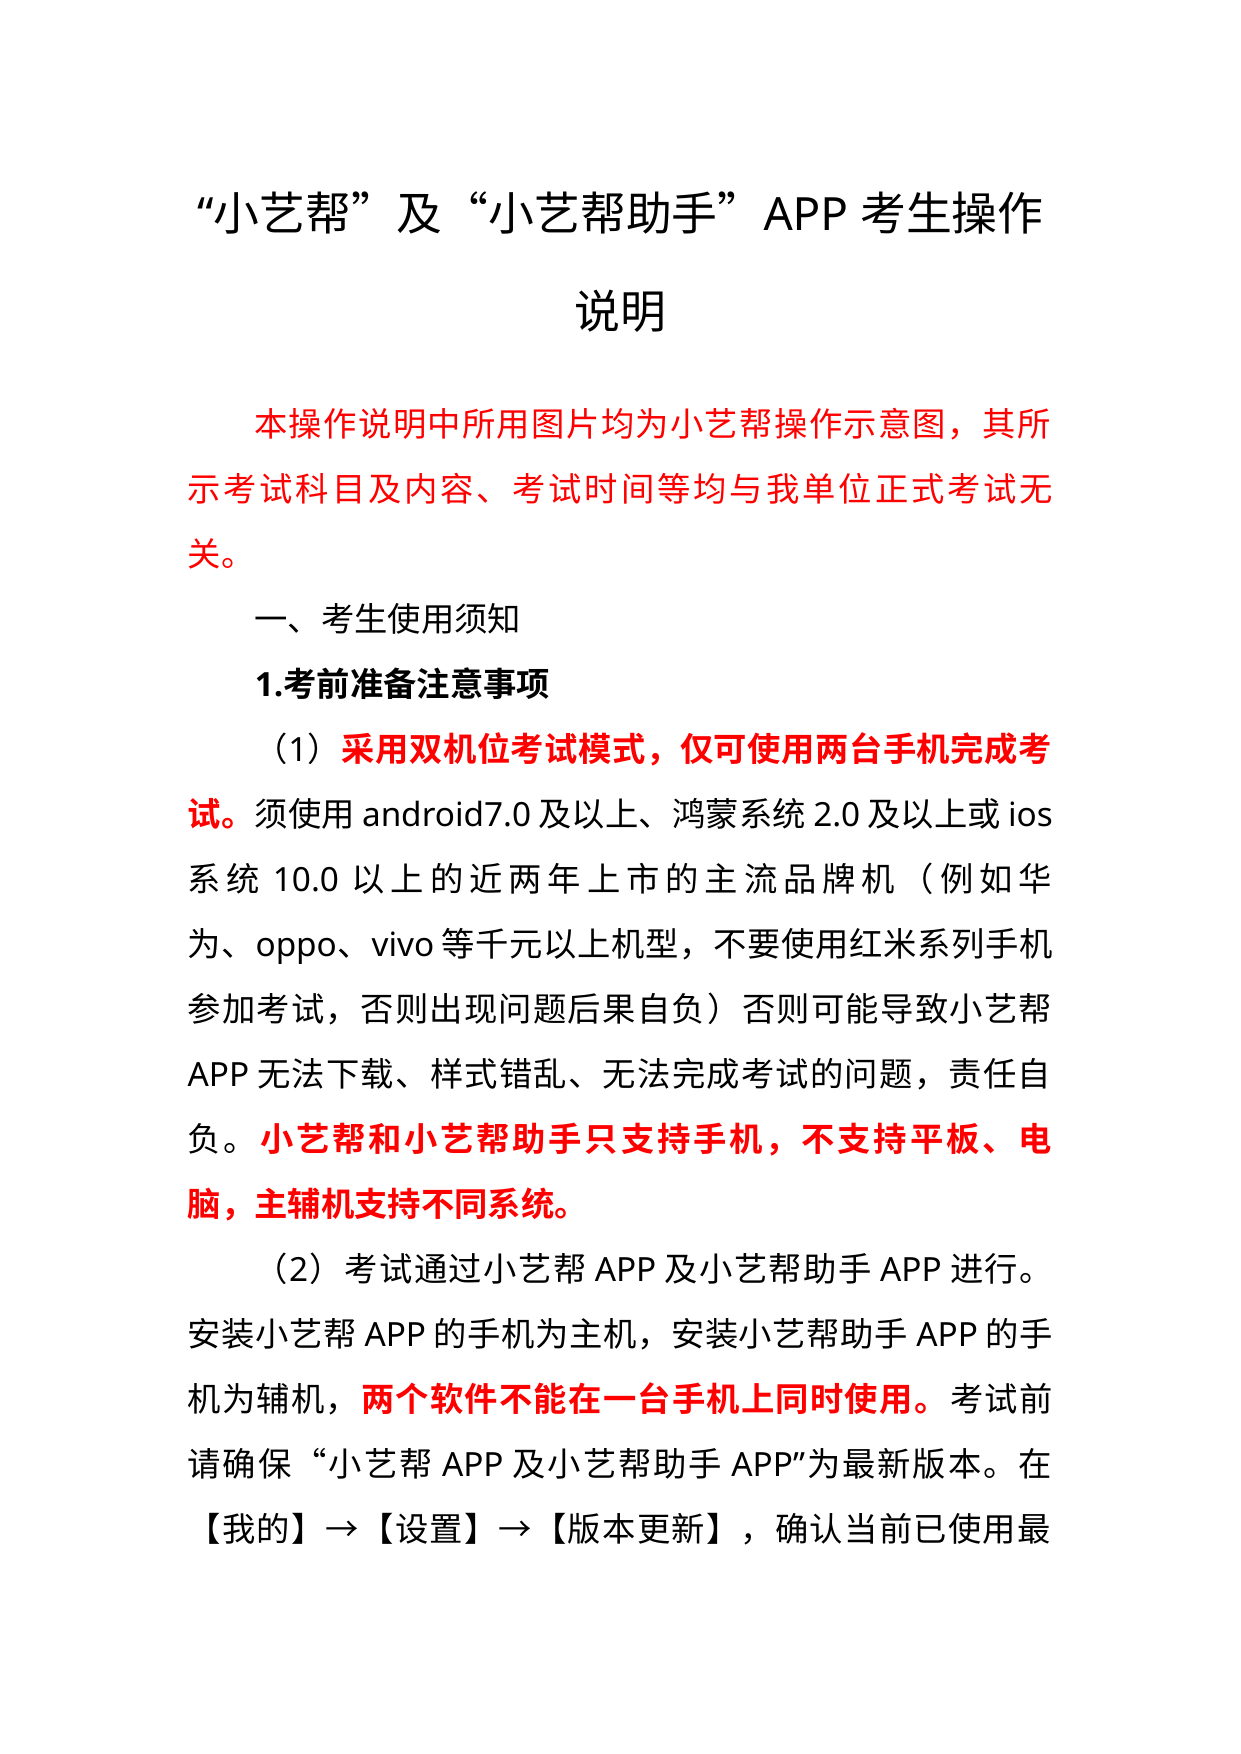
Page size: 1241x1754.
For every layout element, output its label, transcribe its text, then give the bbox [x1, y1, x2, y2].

text 一、考生使用须知 [187, 584, 1053, 649]
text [187, 1234, 1053, 1559]
text 1.考前准备注意事项 [187, 649, 1053, 714]
text 本操作说明中所用图片均为小艺帮操作示意图，其所示考试科目及内容、考试时间等均与我单位正式考试无关。 [187, 389, 1053, 584]
text “小艺帮”及“小艺帮助手”APP 考生操作说明 [187, 162, 1053, 357]
text （1）采用双机位考试模式，仅可使用两台手机完成考试。须使用android7.0及以上、鸿蒙系统2.0及以上或ios系统10.0以上的近两年上市的主流品牌机（例如华为、oppo、vivo等千元以上机型，不要使用红米系列手机参加考试，否则出现问题后果自负）否则可能导致小艺帮APP无法下载、样式错乱、无法完成考试的问题，责任自负。小艺帮和小艺帮助手只支持手机，不支持平板、电脑，主辅机支持不同系统。 [187, 714, 1053, 1234]
